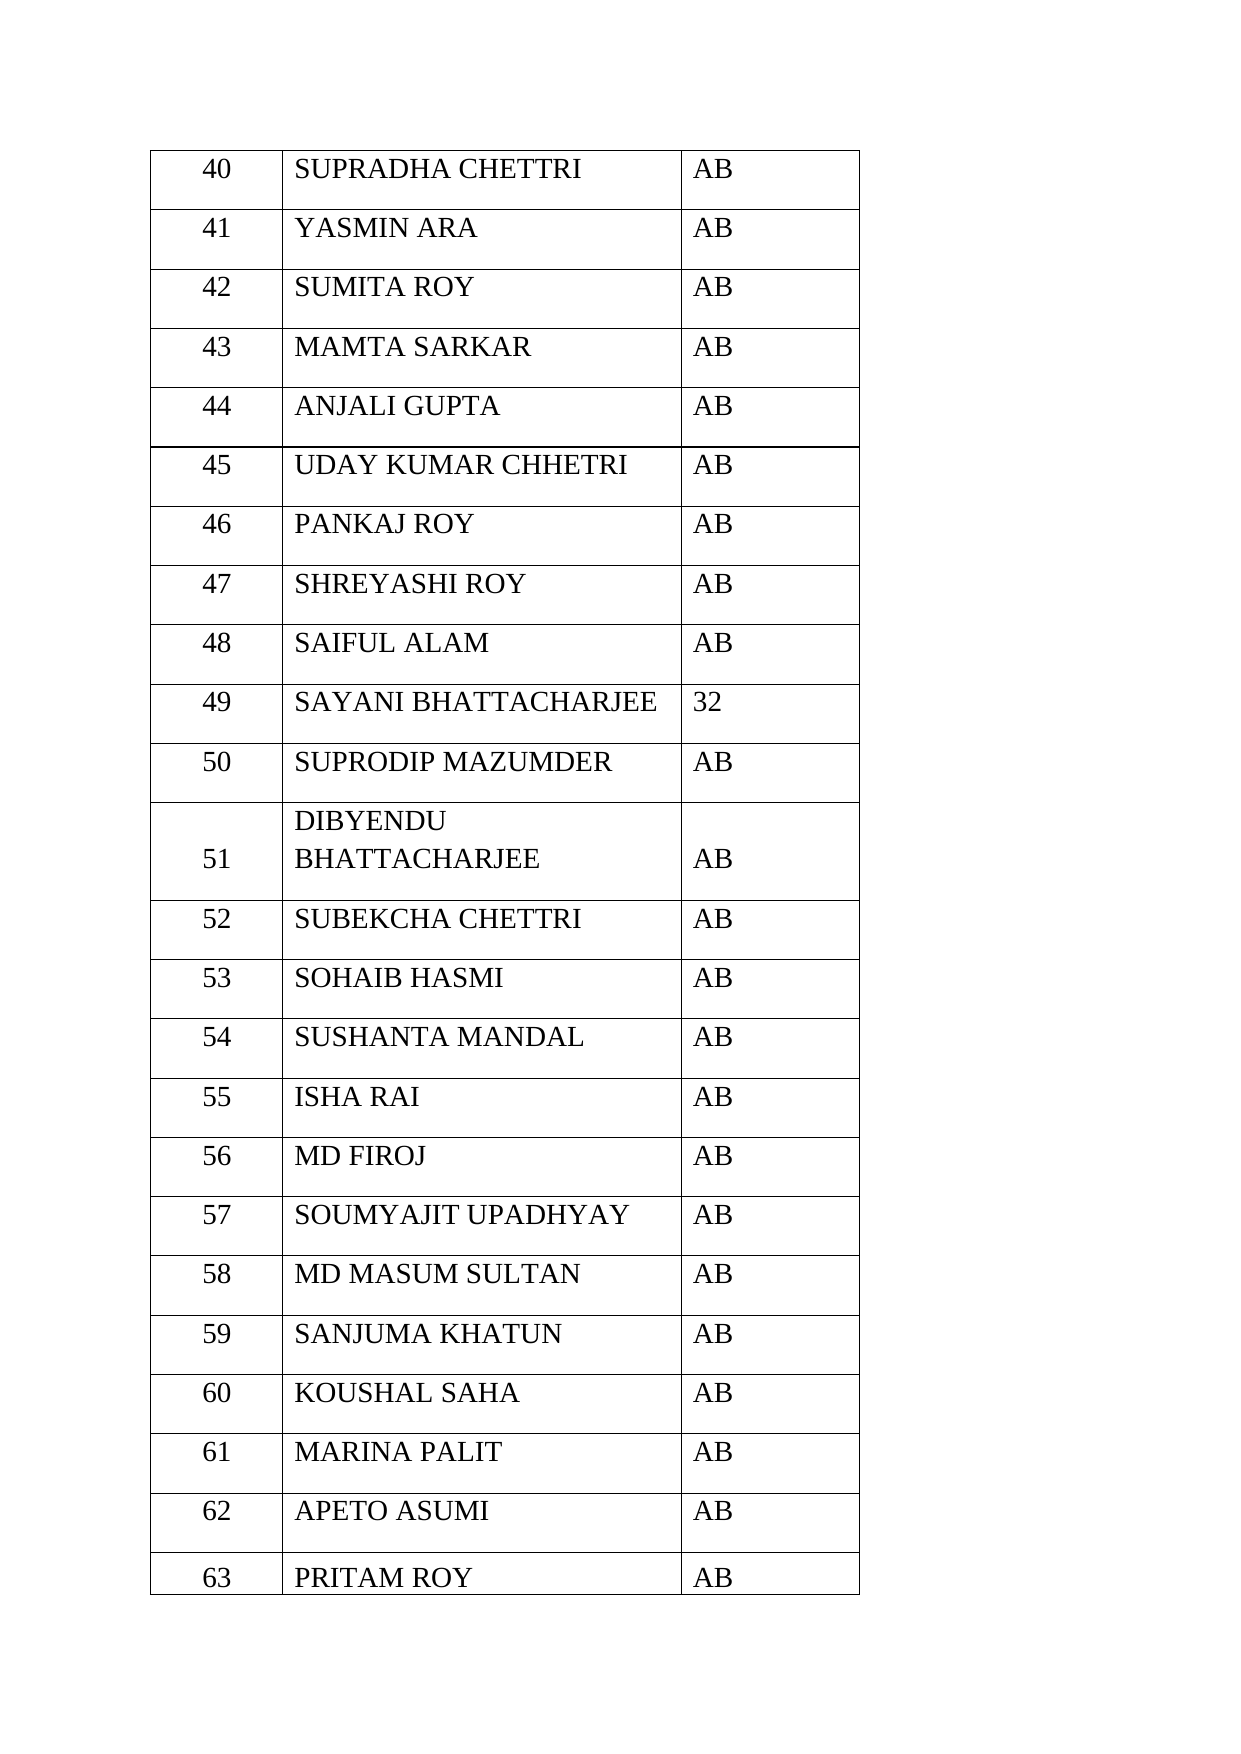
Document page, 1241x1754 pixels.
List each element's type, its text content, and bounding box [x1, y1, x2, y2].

table_cell 44 [151, 388, 282, 446]
table_cell 58 [151, 1256, 282, 1315]
table_cell UDAY KUMAR CHHETRI [283, 448, 681, 506]
table_cell 55 [151, 1079, 282, 1137]
table_cell MAMTA SARKAR [283, 329, 681, 387]
table_cell AB [682, 1256, 859, 1315]
table_cell AB [682, 270, 859, 328]
table_cell 48 [151, 625, 282, 683]
table_cell SANJUMA KHATUN [283, 1316, 681, 1374]
table_cell AB [682, 329, 859, 387]
table_cell AB [682, 210, 859, 268]
table_cell AB [682, 744, 859, 802]
table_cell PRITAM ROY [283, 1553, 681, 1594]
table_cell 59 [151, 1316, 282, 1374]
table_cell AB [682, 1019, 859, 1078]
table_cell SUSHANTA MANDAL [283, 1019, 681, 1078]
table_cell SAYANI BHATTACHARJEE [283, 685, 681, 743]
table_cell SOUMYAJIT UPADHYAY [283, 1197, 681, 1255]
table_cell AB [682, 625, 859, 683]
table_cell 56 [151, 1138, 282, 1196]
table_cell YASMIN ARA [283, 210, 681, 268]
table_cell AB [682, 960, 859, 1018]
table_cell MD MASUM SULTAN [283, 1256, 681, 1315]
table_cell 54 [151, 1019, 282, 1078]
table_cell SUMITA ROY [283, 270, 681, 328]
table_cell 42 [151, 270, 282, 328]
table_cell 53 [151, 960, 282, 1018]
table_cell 51 [151, 803, 282, 900]
table_cell 45 [151, 448, 282, 506]
table_cell APETO ASUMI [283, 1494, 681, 1552]
table_cell KOUSHAL SAHA [283, 1375, 681, 1433]
table_cell AB [682, 901, 859, 959]
table_cell AB [682, 803, 859, 900]
table_cell AB [682, 151, 859, 209]
table_cell 61 [151, 1434, 282, 1492]
table_cell SHREYASHI ROY [283, 566, 681, 624]
table_cell 43 [151, 329, 282, 387]
table_cell AB [682, 1197, 859, 1255]
table_cell SAIFUL ALAM [283, 625, 681, 683]
table_cell PANKAJ ROY [283, 507, 681, 565]
table_cell 41 [151, 210, 282, 268]
table_cell AB [682, 507, 859, 565]
table_cell MARINA PALIT [283, 1434, 681, 1492]
table_cell DIBYENDU BHATTACHARJEE [283, 803, 681, 900]
table_cell 62 [151, 1494, 282, 1552]
table_cell 40 [151, 151, 282, 209]
table_cell SUBEKCHA CHETTRI [283, 901, 681, 959]
table_cell 50 [151, 744, 282, 802]
table_cell 47 [151, 566, 282, 624]
table_cell AB [682, 1494, 859, 1552]
table_cell SUPRADHA CHETTRI [283, 151, 681, 209]
table_cell AB [682, 566, 859, 624]
table_cell AB [682, 1138, 859, 1196]
table_cell AB [682, 1553, 859, 1594]
table_cell ISHA RAI [283, 1079, 681, 1137]
table_cell 52 [151, 901, 282, 959]
table_cell ANJALI GUPTA [283, 388, 681, 446]
table_cell AB [682, 1434, 859, 1492]
table_cell 60 [151, 1375, 282, 1433]
table_cell AB [682, 388, 859, 446]
table_cell 46 [151, 507, 282, 565]
table_cell 49 [151, 685, 282, 743]
table_cell MD FIROJ [283, 1138, 681, 1196]
table_cell AB [682, 1079, 859, 1137]
table_cell SUPRODIP MAZUMDER [283, 744, 681, 802]
table_cell 57 [151, 1197, 282, 1255]
table_cell 63 [151, 1553, 282, 1594]
table_cell AB [682, 448, 859, 506]
table_cell 32 [682, 685, 859, 743]
table_cell AB [682, 1316, 859, 1374]
table_cell SOHAIB HASMI [283, 960, 681, 1018]
table_cell AB [682, 1375, 859, 1433]
